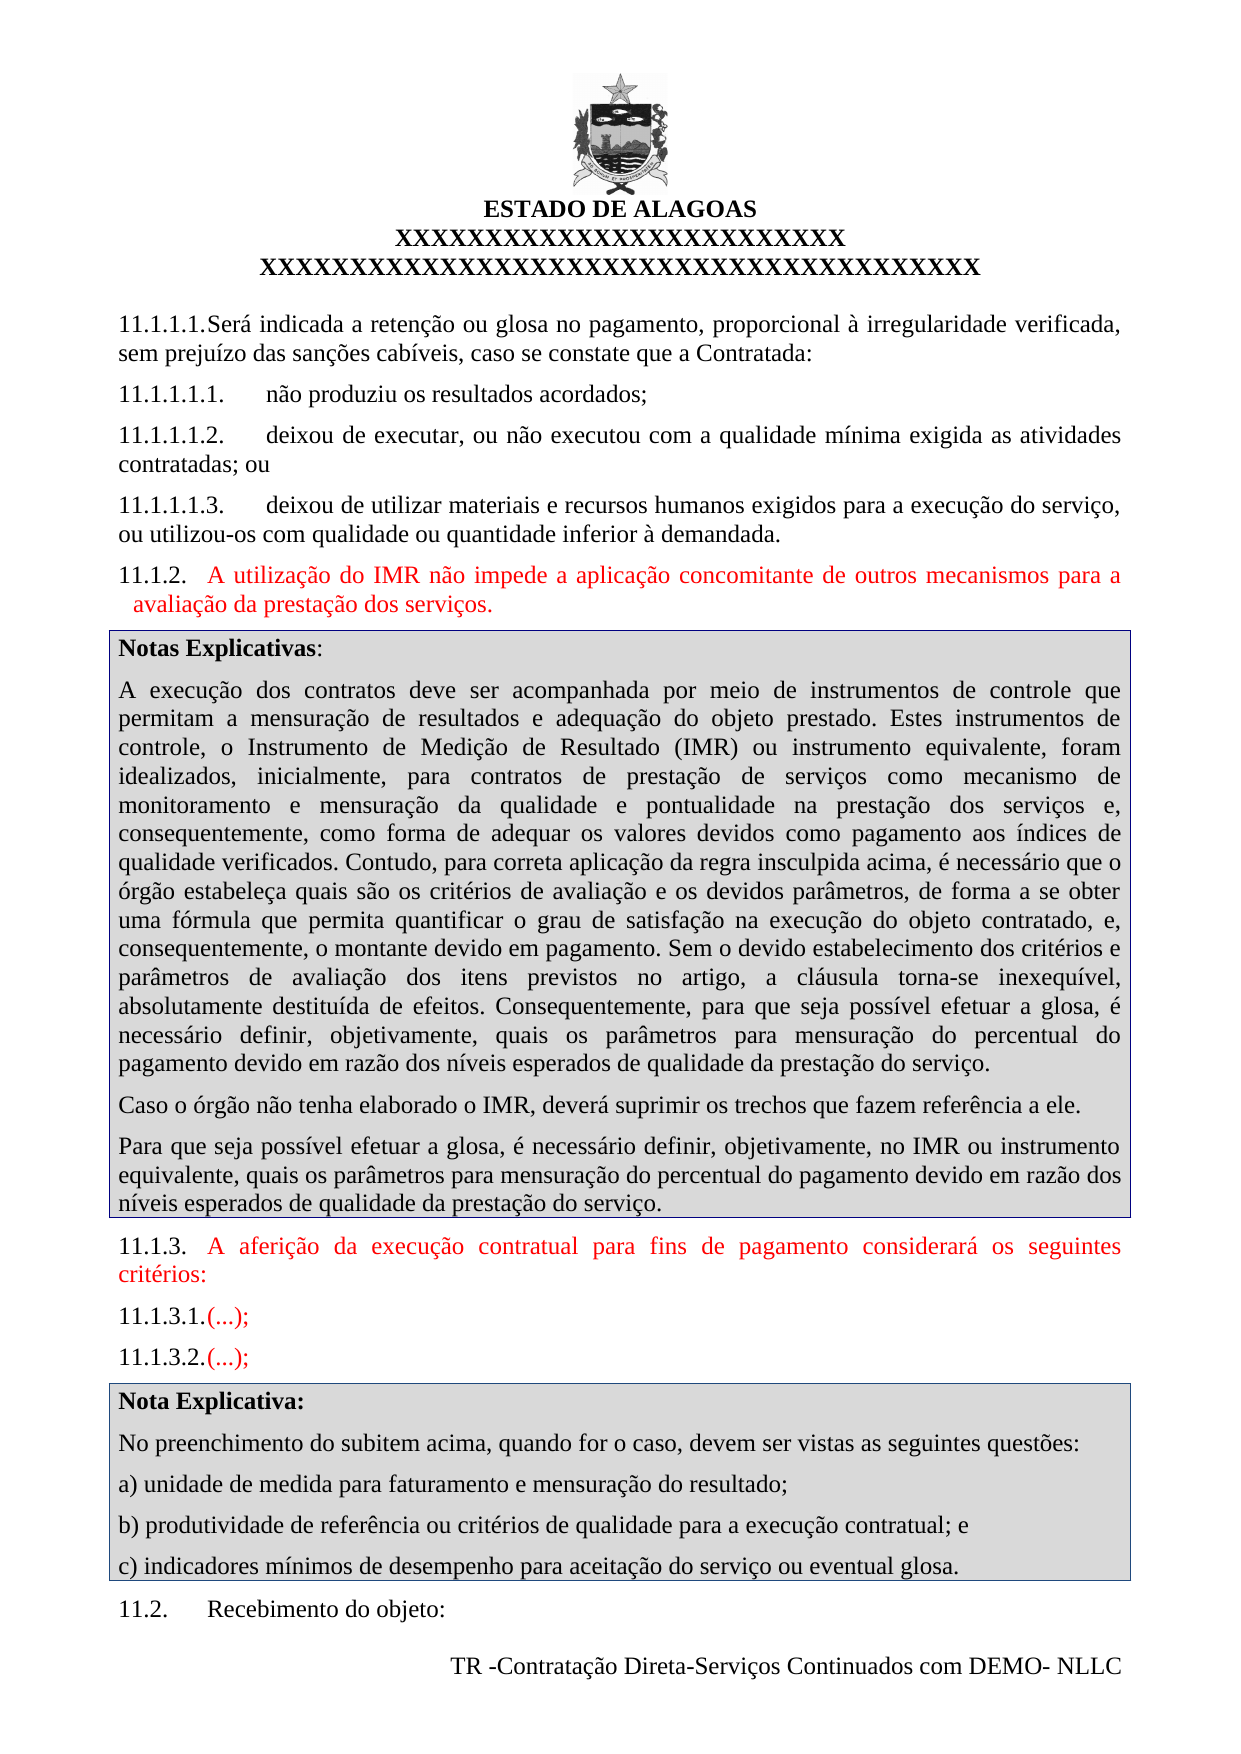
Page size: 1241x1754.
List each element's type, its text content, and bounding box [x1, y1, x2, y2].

list deixou de utilizar materiais e recursos humanos exigidos para a execução do serviço, ou utilizou-os com qualidade ou quantidade inferior à demandada. [118, 490, 1122, 548]
text c) indicadores mínimos de desempenho para aceitação do serviço ou eventual glosa. [110, 1548, 1130, 1580]
list deixou de executar, ou não executou com a qualidade mínima exigida as atividades contratadas; ou [118, 420, 1122, 478]
text b) produtividade de referência ou critérios de qualidade para a execução contratual; e [110, 1507, 1130, 1539]
text A execução dos contratos deve ser acompanhada por meio de instrumentos de controle que permitam a mensuração de resultados e adequação do objeto prestado. Estes instrumentos de controle, o Instrumento de Medição de Resultado (IMR) ou instrumento equivalente, foram idealizados, inicialmente, para contratos de prestação de serviços como mecanismo de monitoramento e mensuração da qualidade e pontualidade na prestação dos serviços e, consequentemente, como forma de adequar os valores devidos como pagamento aos índices de qualidade verificados. Contudo, para correta aplicação da regra insculpida acima, é necessário que o órgão estabeleça quais são os critérios de avaliação e os devidos parâmetros, de forma a se obter uma fórmula que permita quantificar o grau de satisfação na execução do objeto contratado, e, consequentemente, o montante devido em pagamento. Sem o devido estabelecimento dos critérios e parâmetros de avaliação dos itens previstos no artigo, a cláusula torna-se inexequível, absolutamente destituída de efeitos. Consequentemente, para que seja possível efetuar a glosa, é necessário definir, objetivamente, quais os parâmetros para mensuração do percentual do pagamento devido em razão dos níveis esperados de qualidade da prestação do serviço. [110, 672, 1130, 1077]
list Será indicada a retenção ou glosa no pagamento, proporcional à irregularidade verificada, sem prejuízo das sanções cabíveis, caso se constate que a Contratada: [118, 309, 1122, 367]
picture [572, 73, 668, 195]
text No preenchimento do subitem acima, quando for o caso, devem ser vistas as seguintes questões: [110, 1424, 1130, 1456]
list não produziu os resultados acordados; [118, 379, 1122, 408]
text Para que seja possível efetuar a glosa, é necessário definir, objetivamente, no IMR ou instrumento equivalente, quais os parâmetros para mensuração do percentual do pagamento devido em razão dos níveis esperados de qualidade da prestação do serviço. [110, 1128, 1130, 1217]
text a) unidade de medida para faturamento e mensuração do resultado; [110, 1466, 1130, 1498]
text Nota Explicativa: [110, 1384, 1130, 1415]
list A aferição da execução contratual para fins de pagamento considerará os seguintes critérios: [118, 1231, 1122, 1288]
text Caso o órgão não tenha elaborado o IMR, deverá suprimir os trechos que fazem referência a ele. [110, 1087, 1130, 1118]
text Notas Explicativas: [110, 631, 1130, 662]
list (...); [118, 1301, 1122, 1329]
list A utilização do IMR não impede a aplicação concomitante de outros mecanismos para a avaliação da prestação dos serviços. [118, 560, 1122, 618]
list (...); [118, 1342, 1122, 1371]
list Recebimento do objeto: [118, 1594, 1122, 1622]
